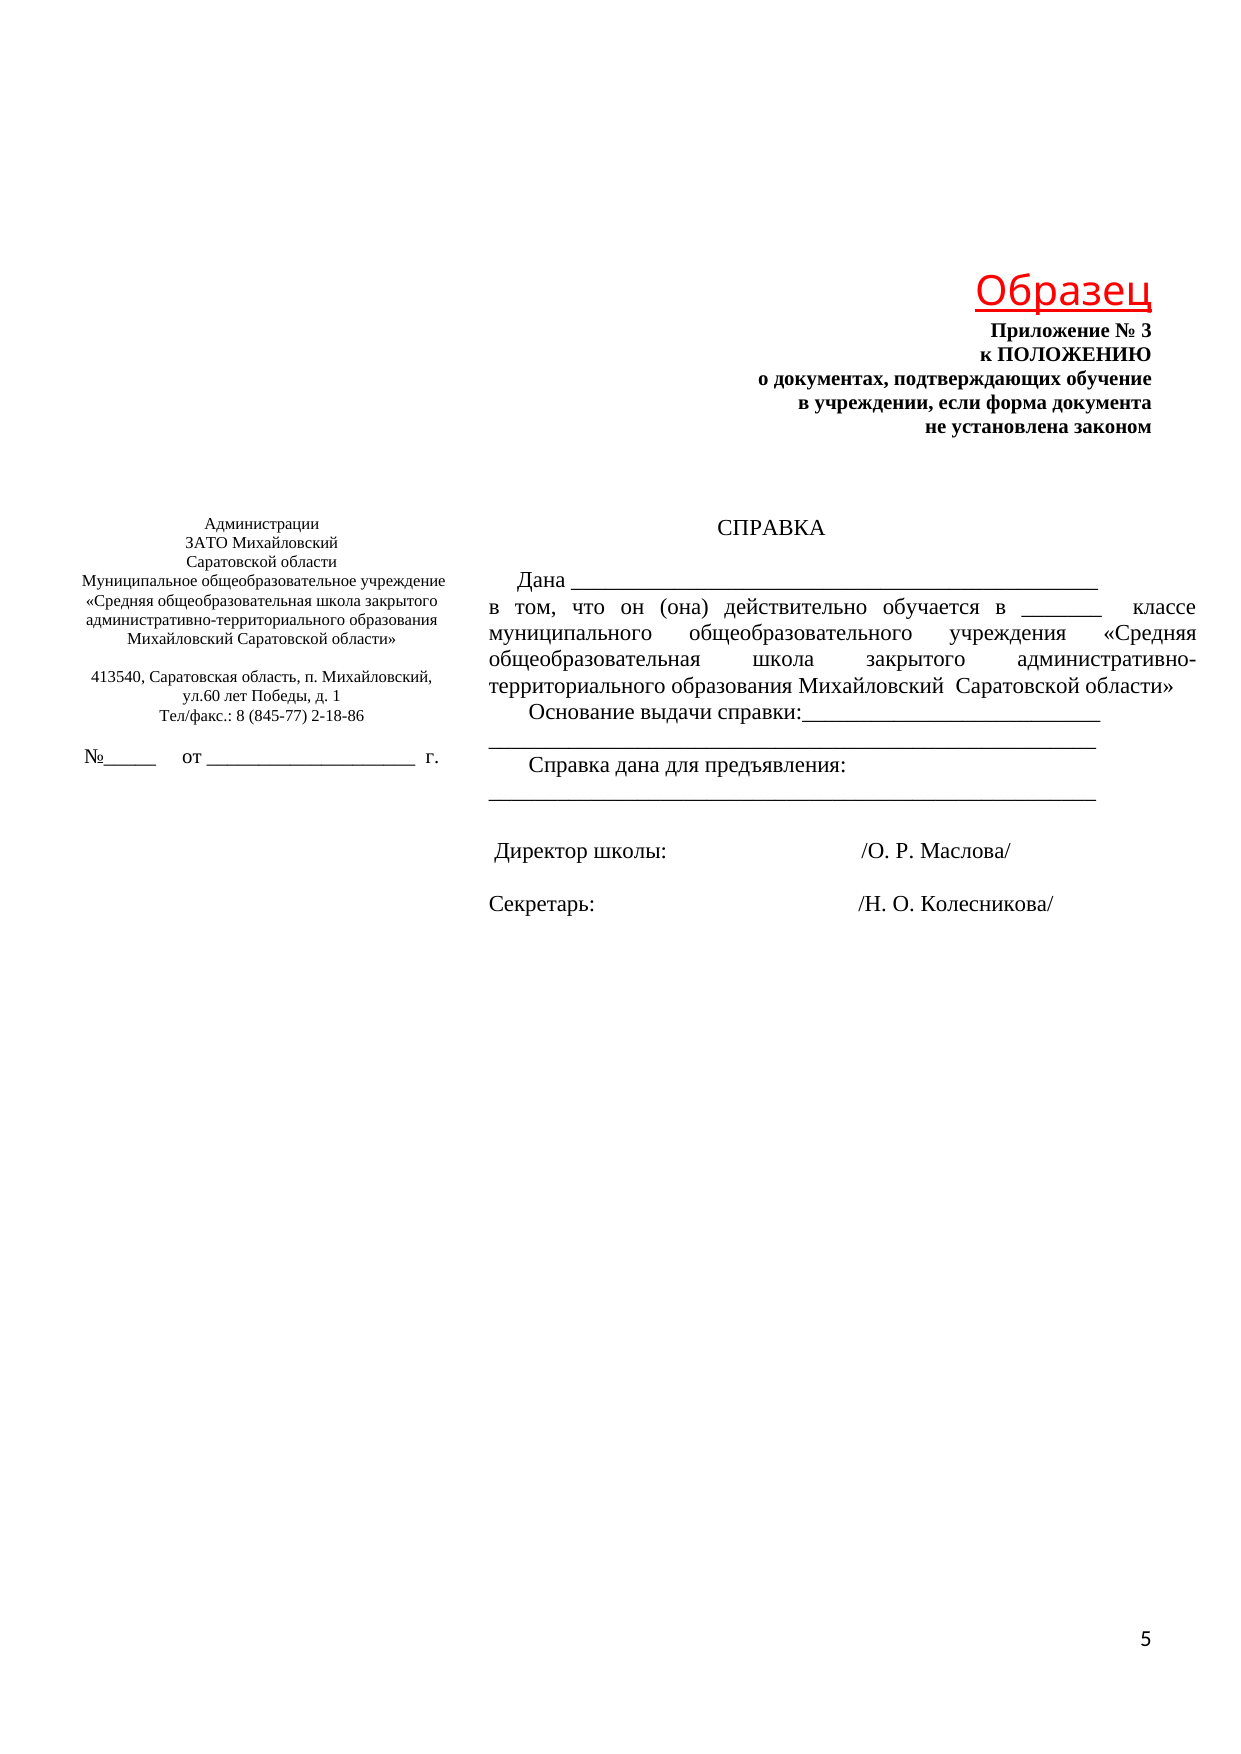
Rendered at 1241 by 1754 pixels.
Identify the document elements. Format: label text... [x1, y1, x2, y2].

text Образец Приложение № 3 [177, 261, 1152, 342]
text не установлена законом [177, 414, 1152, 438]
text в учреждении, если форма документа [177, 390, 1152, 414]
table_header Администрации ЗАТО Михайловский Саратовской области Муниципальное общеобразовательное учреждение «Средняя общеобразовательная школа закрытого административно-территориального образования Михайловский Саратовской области» 413540, Саратовская область, п. Михайловский, ул.60 лет Победы, д. 1 Тел/факс.: 8 (845-77) 2-18-86 №_____ от ____________________ г. [46, 514, 477, 982]
table_header СПРАВКА Дана ______________________________________________ в том, что он (она) действительно обучается в _______ классе муниципального общеобразовательного учреждения «Средняя общеобразовательная школа закрытого административно-территориального образования Михайловский Саратовской области» Основание выдачи справки:__________________________ _____________________________________________________ Справка дана для предъявления: _____________________________________________________ Директор школы: /О. Р. Маслова/ Секретарь: /Н. О. Колесникова/ [477, 514, 1208, 982]
text к ПОЛОЖЕНИЮ [177, 342, 1152, 366]
text о документах, подтверждающих обучение [177, 366, 1152, 390]
